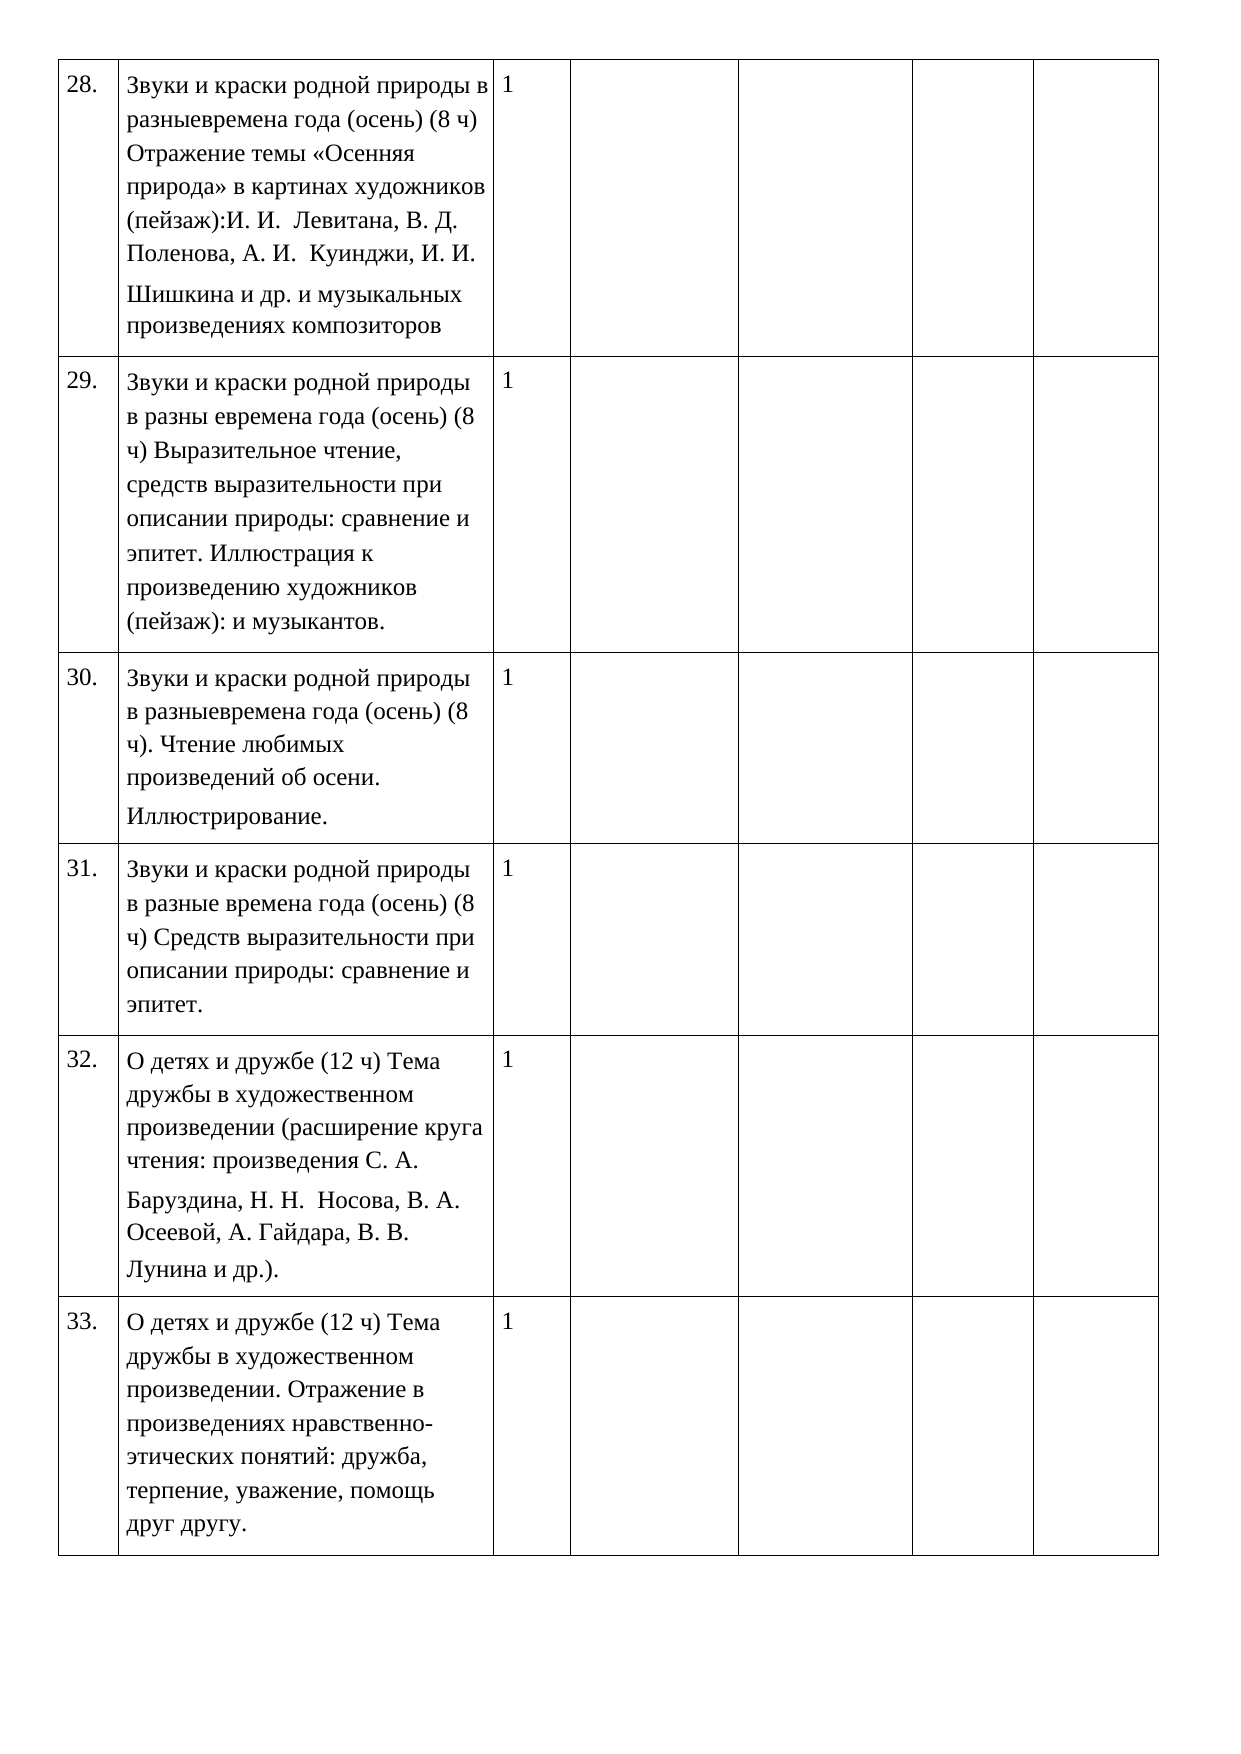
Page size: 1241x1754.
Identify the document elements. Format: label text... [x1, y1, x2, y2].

table_cell [1034, 844, 1158, 1034]
table_cell 33. [59, 1297, 118, 1555]
table_cell Звуки и краски родной природы в разные времена года (осень) (8 ч) Средств выразительности при описании природы: сравнение и эпитет. [119, 844, 493, 1034]
table_cell 31. [59, 844, 118, 1034]
table_cell [571, 357, 738, 652]
table_cell [571, 844, 738, 1034]
table_cell [913, 844, 1033, 1034]
table_header [739, 60, 912, 356]
table_cell [739, 1297, 912, 1555]
table_cell Звуки и краски родной природы в разны евремена года (осень) (8 ч) Выразительное чтение, средств выразительности при описании природы: сравнение и эпитет. Иллюстрация к произведению художников (пейзаж): и музыкантов. [119, 357, 493, 652]
table_cell [913, 1297, 1033, 1555]
table_cell [1034, 357, 1158, 652]
table_cell [1034, 1297, 1158, 1555]
table_header [571, 60, 738, 356]
table_cell [913, 653, 1033, 843]
table_header [913, 60, 1033, 356]
table_header [1034, 60, 1158, 356]
table_cell [739, 1036, 912, 1296]
table_cell 30. [59, 653, 118, 843]
table_header Звуки и краски родной природы в разныевремена года (осень) (8 ч) Отражение темы «Осенняя природа» в картинах художников (пейзаж):И. И. Левитана, В. Д. Поленова, А. И. Куинджи, И. И. Шишкина и др. и музыкальных произведениях композиторов [119, 60, 493, 356]
table_cell [571, 653, 738, 843]
table_cell [571, 1036, 738, 1296]
table_header 1 [494, 60, 570, 356]
table_cell 1 [494, 653, 570, 843]
table_cell 32. [59, 1036, 118, 1296]
table_cell 29. [59, 357, 118, 652]
table_cell О детях и дружбе (12 ч) Тема дружбы в художественном произведении (расширение круга чтения: произведения С. А. Баруздина, Н. Н. Носова, В. А. Осеевой, А. Гайдара, В. В. Лунина и др.). [119, 1036, 493, 1296]
table_cell [739, 653, 912, 843]
table_cell 1 [494, 844, 570, 1034]
table_cell 1 [494, 1297, 570, 1555]
table_cell 1 [494, 357, 570, 652]
table_cell Звуки и краски родной природы в разныевремена года (осень) (8 ч). Чтение любимых произведений об осени. Иллюстрирование. [119, 653, 493, 843]
table_cell [913, 1036, 1033, 1296]
table_cell 1 [494, 1036, 570, 1296]
table_cell [1034, 1036, 1158, 1296]
table_cell [571, 1297, 738, 1555]
table_cell [913, 357, 1033, 652]
table_cell [739, 844, 912, 1034]
table_cell [1034, 653, 1158, 843]
table_cell [739, 357, 912, 652]
table_cell О детях и дружбе (12 ч) Тема дружбы в художественном произведении. Отражение в произведениях нравственно-этических понятий: дружба, терпение, уважение, помощь друг другу. [119, 1297, 493, 1555]
table_header 28. [59, 60, 118, 356]
